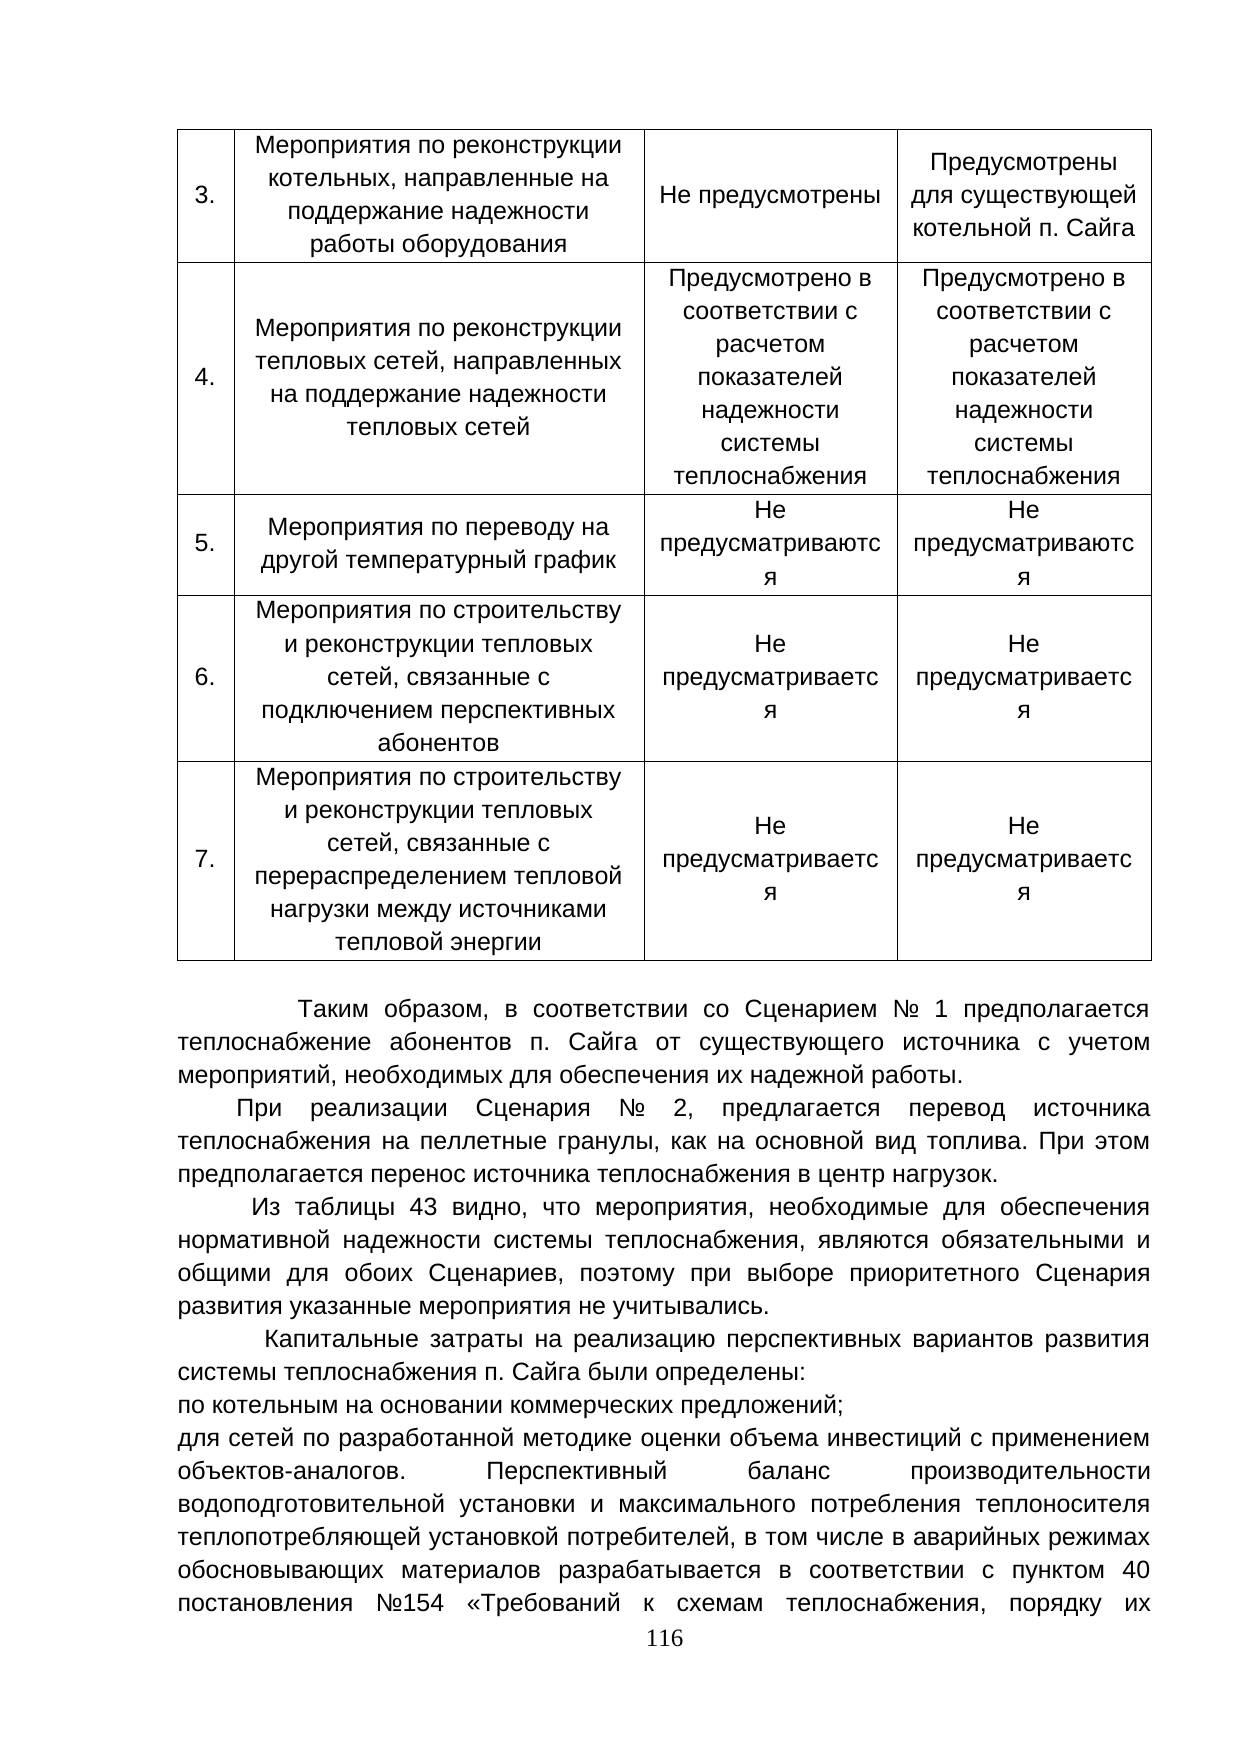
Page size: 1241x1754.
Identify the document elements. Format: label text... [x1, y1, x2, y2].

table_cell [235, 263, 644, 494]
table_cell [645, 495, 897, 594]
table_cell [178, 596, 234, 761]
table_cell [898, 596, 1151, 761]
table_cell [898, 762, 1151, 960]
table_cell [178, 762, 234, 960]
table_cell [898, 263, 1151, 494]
text Из таблицы 43 видно, что мероприятия, необходимые для обеспечения нормативной надежности системы теплоснабжения, являются обязательными и общими для обоих Сценариев, поэтому при выборе приоритетного Сценария развития указанные мероприятия не учитывались. [177, 1192, 1152, 1320]
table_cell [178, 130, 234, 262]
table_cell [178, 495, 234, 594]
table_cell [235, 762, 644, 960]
text по котельным на основании коммерческих предложений; [177, 1390, 1152, 1419]
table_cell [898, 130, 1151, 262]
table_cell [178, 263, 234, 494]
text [177, 1423, 1152, 1617]
text Таким образом, в соответствии со Сценарием № 1 предполагается теплоснабжение абонентов п. Сайга от существующего источника с учетом мероприятий, необходимых для обеспечения их надежной работы. [177, 994, 1152, 1089]
text При реализации Сценария № 2, предлагается перевод источника теплоснабжения на пеллетные гранулы, как на основной вид топлива. При этом предполагается перенос источника теплоснабжения в центр нагрузок. [177, 1093, 1152, 1188]
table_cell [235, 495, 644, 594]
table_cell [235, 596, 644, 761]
text Капитальные затраты на реализацию перспективных вариантов развития системы теплоснабжения п. Сайга были определены: [177, 1324, 1152, 1386]
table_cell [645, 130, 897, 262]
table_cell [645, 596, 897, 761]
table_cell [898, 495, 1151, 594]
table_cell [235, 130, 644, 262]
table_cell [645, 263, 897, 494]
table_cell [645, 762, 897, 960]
